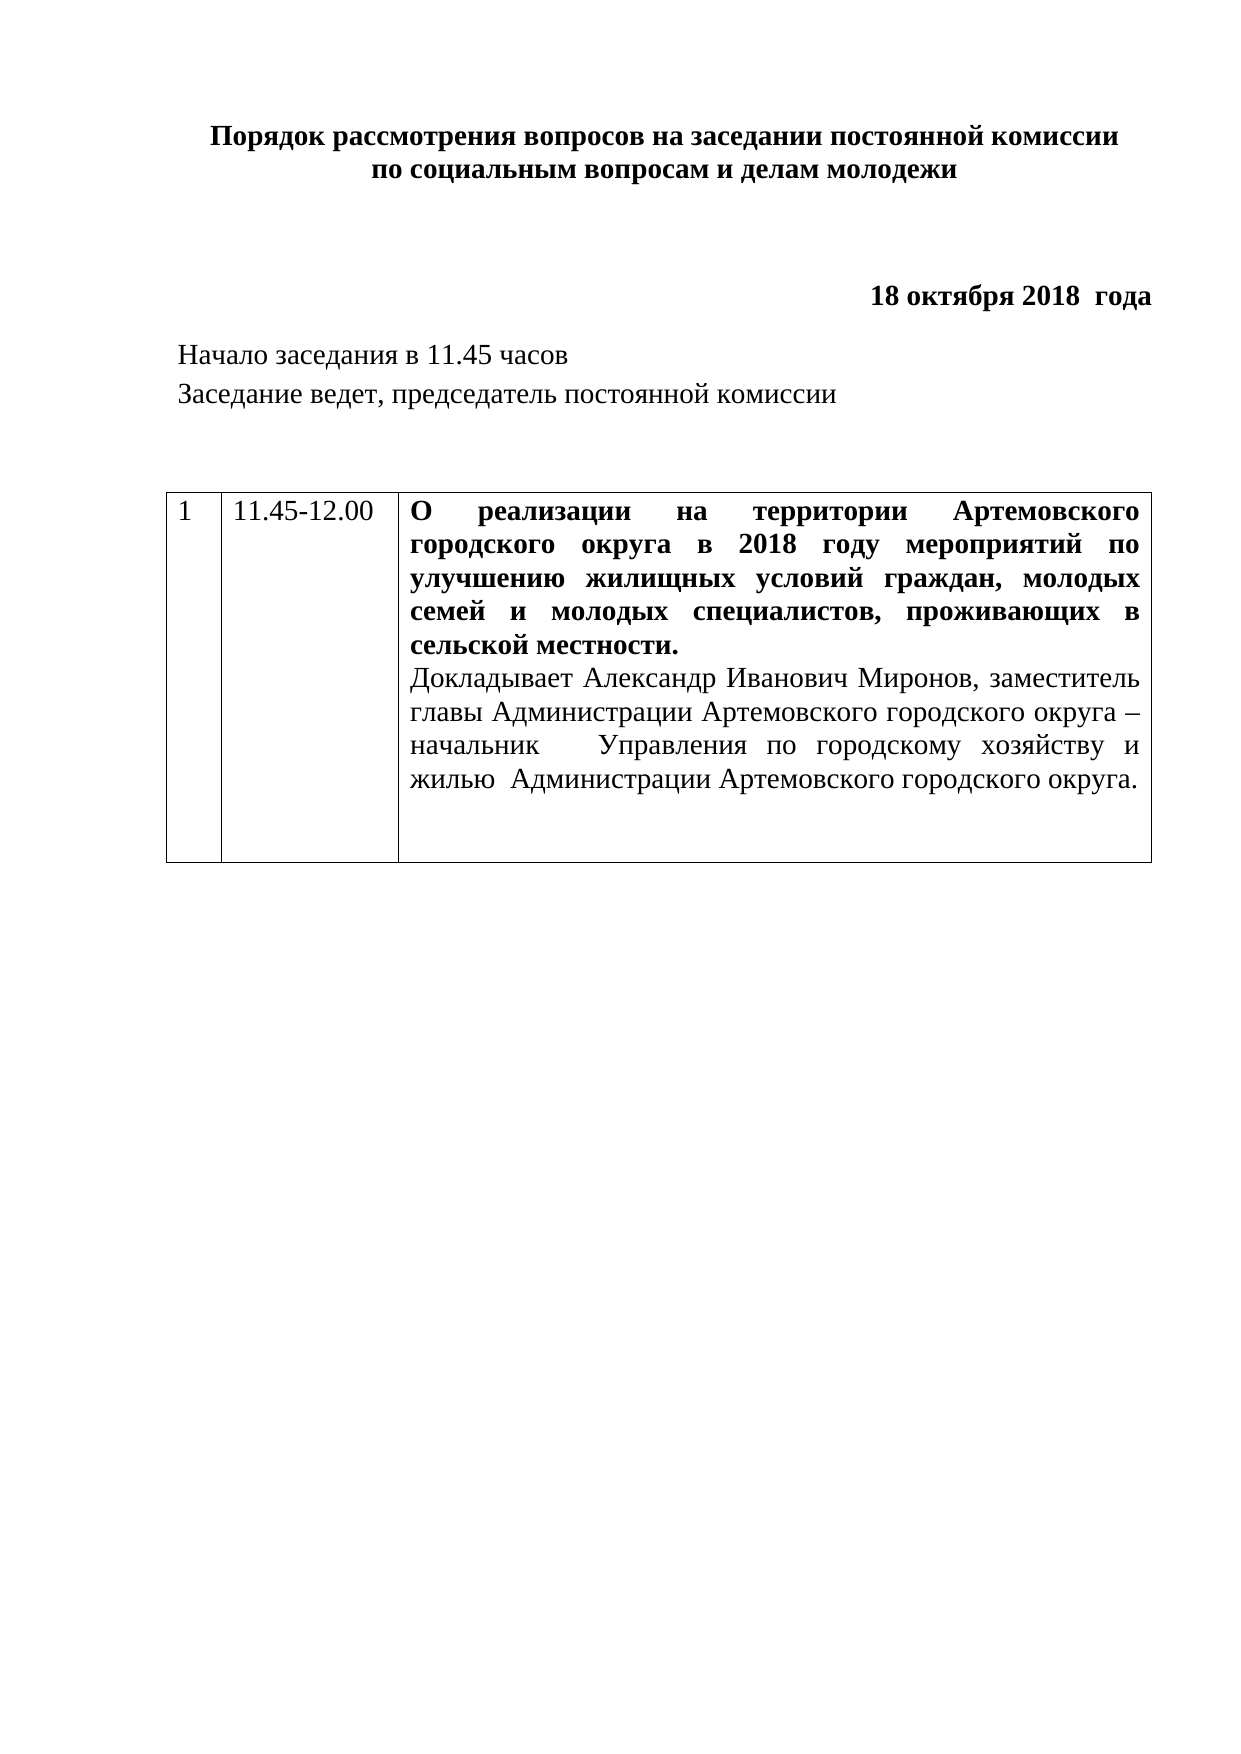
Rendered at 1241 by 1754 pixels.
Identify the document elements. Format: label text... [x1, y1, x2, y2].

text Начало заседания в 11.45 часов [177, 337, 1152, 371]
text Порядок рассмотрения вопросов на заседании постоянной комиссии [177, 118, 1152, 152]
table_header О реализации на территории Артемовского городского округа в 2018 году мероприятий по улучшению жилищных условий граждан, молодых семей и молодых специалистов, проживающих в сельской местности. Докладывает Александр Иванович Миронов, заместитель главы Администрации Артемовского городского округа – начальник Управления по городскому хозяйству и жилью Администрации Артемовского городского округа. [399, 493, 1151, 862]
text 18 октября 2018 года [177, 278, 1152, 312]
text по социальным вопросам и делам молодежи [177, 152, 1152, 185]
table_header 1 [167, 493, 221, 862]
text Заседание ведет, председатель постоянной комиссии [177, 376, 1152, 409]
table_header 11.45-12.00 [222, 493, 398, 862]
